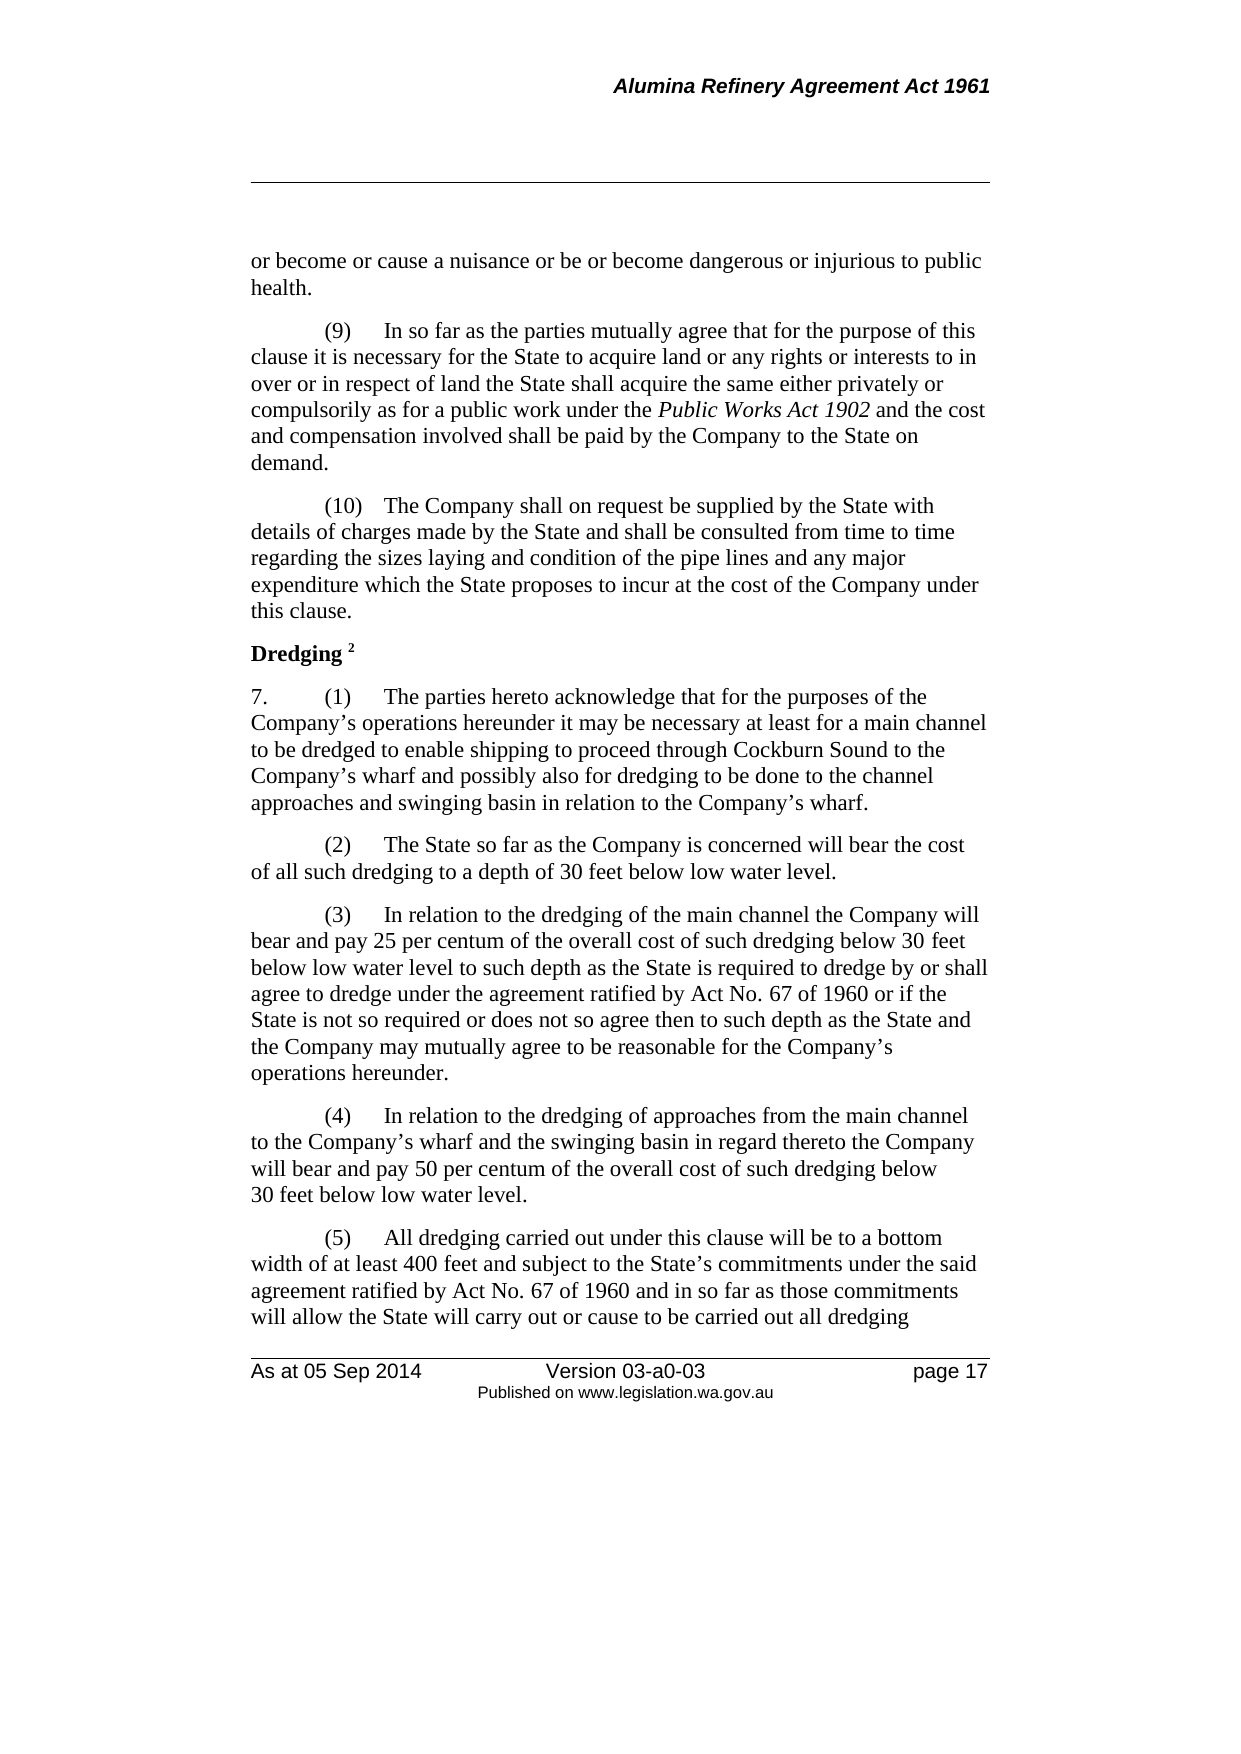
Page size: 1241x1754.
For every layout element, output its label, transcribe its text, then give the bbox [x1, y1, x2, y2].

text (4) In relation to the dredging of approaches from the main channel to the Company’s wharf and the swinging basin in regard thereto the Company will bear and pay 50 per centum of the overall cost of such dredging below 30 feet below low water level. [251, 1102, 990, 1207]
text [251, 247, 990, 300]
text (2) The State so far as the Company is concerned will bear the cost of all such dredging to a depth of 30 feet below low water level. [251, 832, 990, 884]
text (9) In so far as the parties mutually agree that for the purpose of this clause it is necessary for the State to acquire land or any rights or interests to in over or in respect of land the State shall acquire the same either privately or compulsorily as for a public work under the Public Works Act 1902 and the cost and compensation involved shall be paid by the Company to the State on demand. [251, 317, 990, 475]
text (3) In relation to the dredging of the main channel the Company will bear and pay 25 per centum of the overall cost of such dredging below 30 feet below low water level to such depth as the State is required to dredge by or shall agree to dredge under the agreement ratified by Act No. 67 of 1960 or if the State is not so required or does not so agree then to such depth as the State and the Company may mutually agree to be reasonable for the Company’s operations hereunder. [251, 901, 990, 1085]
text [251, 1224, 990, 1329]
text (10) The Company shall on request be supplied by the State with details of charges made by the State and shall be consulted from time to time regarding the sizes laying and condition of the pipe lines and any major expenditure which the State proposes to incur at the cost of the Company under this clause. [251, 492, 990, 623]
text 7. (1) The parties hereto acknowledge that for the purposes of the Company’s operations hereunder it may be necessary at least for a main channel to be dredged to enable shipping to proceed through Cockburn Sound to the Company’s wharf and possibly also for dredging to be done to the channel approaches and swinging basin in relation to the Company’s wharf. [251, 683, 990, 815]
text Dredging 2 [251, 640, 990, 666]
